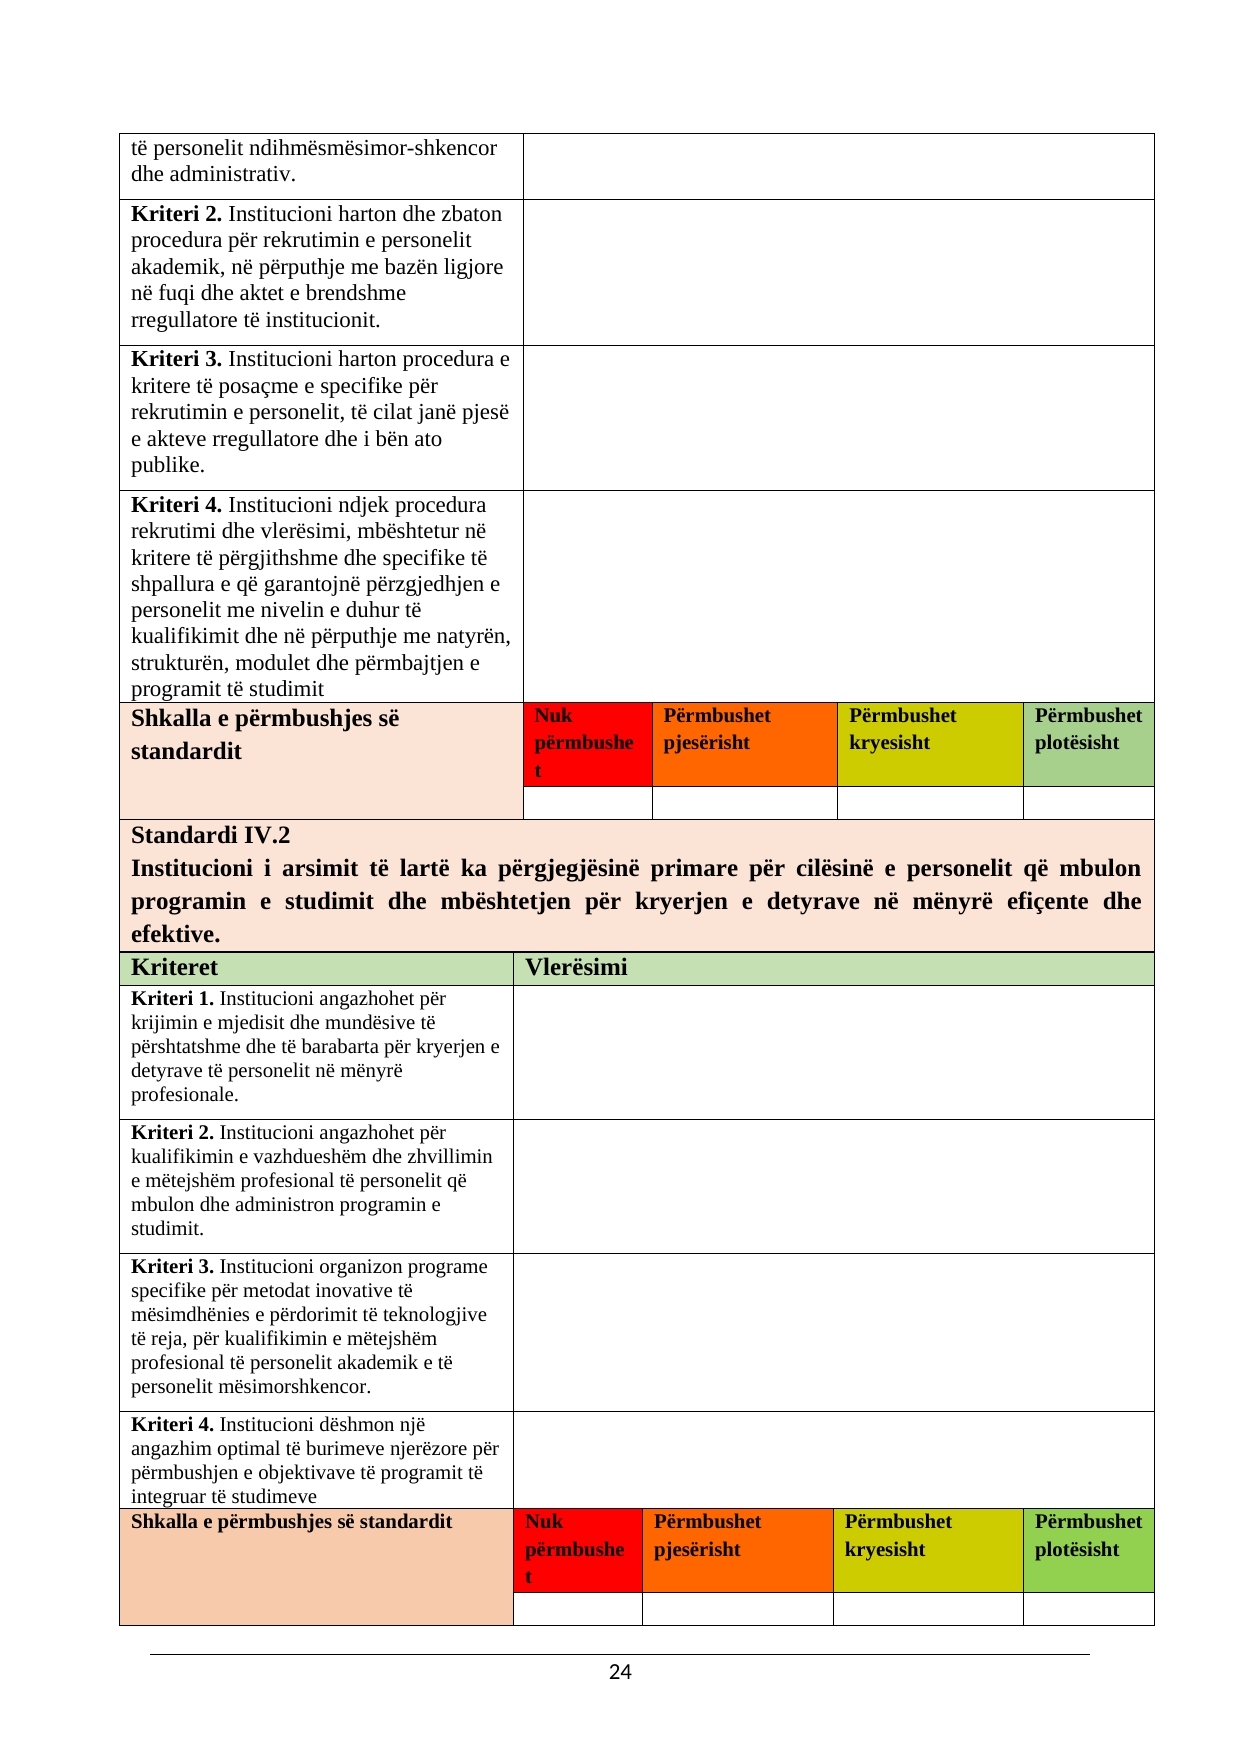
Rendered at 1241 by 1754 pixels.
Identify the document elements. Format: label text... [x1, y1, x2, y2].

table_cell [524, 491, 1154, 702]
table_cell Përmbushet plotësisht [1024, 703, 1154, 786]
table_cell Përmbushet plotësisht [1024, 1509, 1154, 1592]
table_cell [1024, 1593, 1154, 1625]
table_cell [120, 134, 523, 199]
table_cell Nuk përmbushet [514, 1509, 642, 1592]
table_cell Përmbushet kryesisht [838, 703, 1023, 786]
table_cell Kriteri 3. Institucioni harton procedura e kritere të posaçme e specifike për rekrutimin e personelit, të cilat janë pjesë e akteve rregullatore dhe i bën ato publike. [120, 346, 523, 490]
table_cell Standardi IV.2 Institucioni i arsimit të lartë ka përgjegjësinë primare për cilësinë e personelit që mbulon programin e studimit dhe mbështetjen për kryerjen e detyrave në mënyrë efiçente dhe efektive. [120, 820, 1154, 951]
table_cell [514, 986, 1154, 1119]
table_cell Shkalla e përmbushjes së standardit [120, 1509, 513, 1625]
table_cell [514, 1254, 1154, 1411]
table_cell Nuk përmbushet [524, 703, 652, 786]
table_cell Përmbushet kryesisht [834, 1509, 1023, 1592]
table_cell [643, 1593, 833, 1625]
table_cell Kriteri 2. Institucioni angazhohet për kualifikimin e vazhdueshëm dhe zhvillimin e mëtejshëm profesional të personelit që mbulon dhe administron programin e studimit. [120, 1120, 513, 1253]
table_cell [524, 787, 652, 819]
table_cell [524, 200, 1154, 344]
table_cell Kriteri 1. Institucioni angazhohet për krijimin e mjedisit dhe mundësive të përshtatshme dhe të barabarta për kryerjen e detyrave të personelit në mënyrë profesionale. [120, 986, 513, 1119]
table_cell Shkalla e përmbushjes së standardit [120, 703, 523, 819]
table_cell [524, 346, 1154, 490]
table_cell [653, 787, 837, 819]
table_cell [514, 1593, 642, 1625]
table_cell [1024, 787, 1154, 819]
table_cell [514, 1120, 1154, 1253]
table_cell [524, 134, 1154, 199]
table_cell Kriteri 2. Institucioni harton dhe zbaton procedura për rekrutimin e personelit akademik, në përputhje me bazën ligjore në fuqi dhe aktet e brendshme rregullatore të institucionit. [120, 200, 523, 344]
table_cell [838, 787, 1023, 819]
table_cell Përmbushet pjesërisht [653, 703, 837, 786]
table_cell Kriteri 4. Institucioni ndjek procedura rekrutimi dhe vlerësimi, mbështetur në kritere të përgjithshme dhe specifike të shpallura e që garantojnë përzgjedhjen e personelit me nivelin e duhur të kualifikimit dhe në përputhje me natyrën, strukturën, modulet dhe përmbajtjen e programit të studimit [120, 491, 523, 702]
table_cell [514, 1412, 1154, 1508]
table_cell Kriteri 4. Institucioni dëshmon një angazhim optimal të burimeve njerëzore për përmbushjen e objektivave të programit të integruar të studimeve [120, 1412, 513, 1508]
table_cell Përmbushet pjesërisht [643, 1509, 833, 1592]
table_cell Kriteret [120, 953, 513, 985]
table_cell [834, 1593, 1023, 1625]
table_cell Vlerësimi [514, 953, 1154, 985]
table_cell Kriteri 3. Institucioni organizon programe specifike për metodat inovative të mësimdhënies e përdorimit të teknologjive të reja, për kualifikimin e mëtejshëm profesional të personelit akademik e të personelit mësimorshkencor. [120, 1254, 513, 1411]
